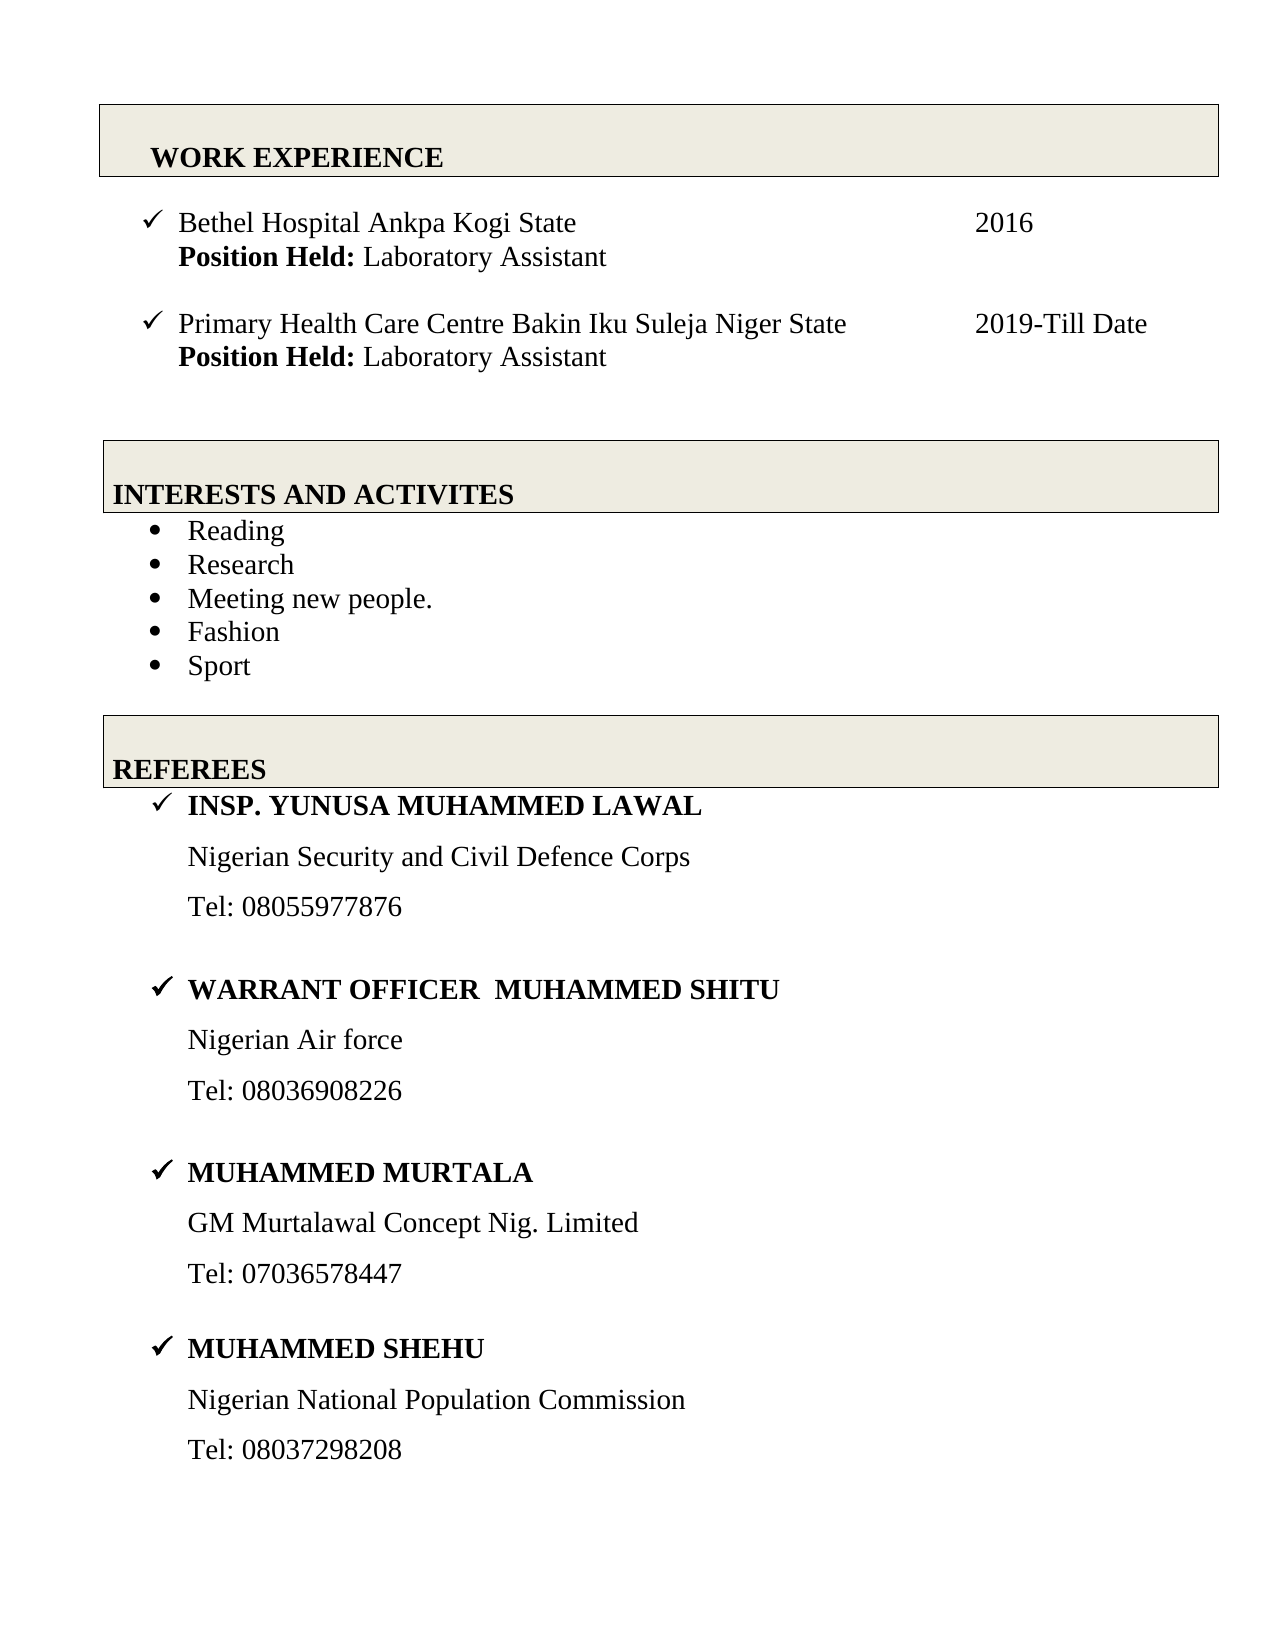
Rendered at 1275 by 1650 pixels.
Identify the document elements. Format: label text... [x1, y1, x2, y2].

list Position Held: Laboratory Assistant [178, 239, 1209, 272]
list Position Held: Laboratory Assistant [178, 339, 1209, 373]
text Nigerian National Population Commission [150, 1382, 1209, 1415]
list Bethel Hospital Ankpa Kogi State 2016 [141, 205, 1209, 239]
list Sport [150, 648, 1209, 682]
list Nigerian Air force [187, 1022, 1209, 1056]
list Fashion [150, 614, 1209, 648]
list Nigerian Security and Civil Defence Corps [187, 839, 1209, 872]
list Tel: 08036908226 [187, 1073, 1209, 1106]
list Primary Health Care Centre Bakin Iku Suleja Niger State 2019-Till Date [141, 306, 1209, 339]
text REFEREES [104, 749, 1218, 787]
text WORK EXPERIENCE [100, 137, 1218, 176]
list Tel: 08055977876 [187, 889, 1209, 923]
list WARRANT OFFICER MUHAMMED SHITU [150, 972, 1209, 1006]
list MUHAMMED MURTALA [150, 1155, 1209, 1189]
list GM Murtalawal Concept Nig. Limited [187, 1206, 1209, 1239]
list MUHAMMED SHEHU [150, 1331, 1209, 1365]
list INSP. YUNUSA MUHAMMED LAWAL [150, 788, 1209, 822]
list Research [150, 547, 1209, 581]
text INTERESTS AND ACTIVITES [104, 474, 1218, 512]
list Reading [150, 513, 1209, 547]
list Meeting new people. [150, 581, 1209, 614]
list Tel: 07036578447 [187, 1256, 1209, 1289]
text Tel: 08037298208 [150, 1432, 1209, 1466]
